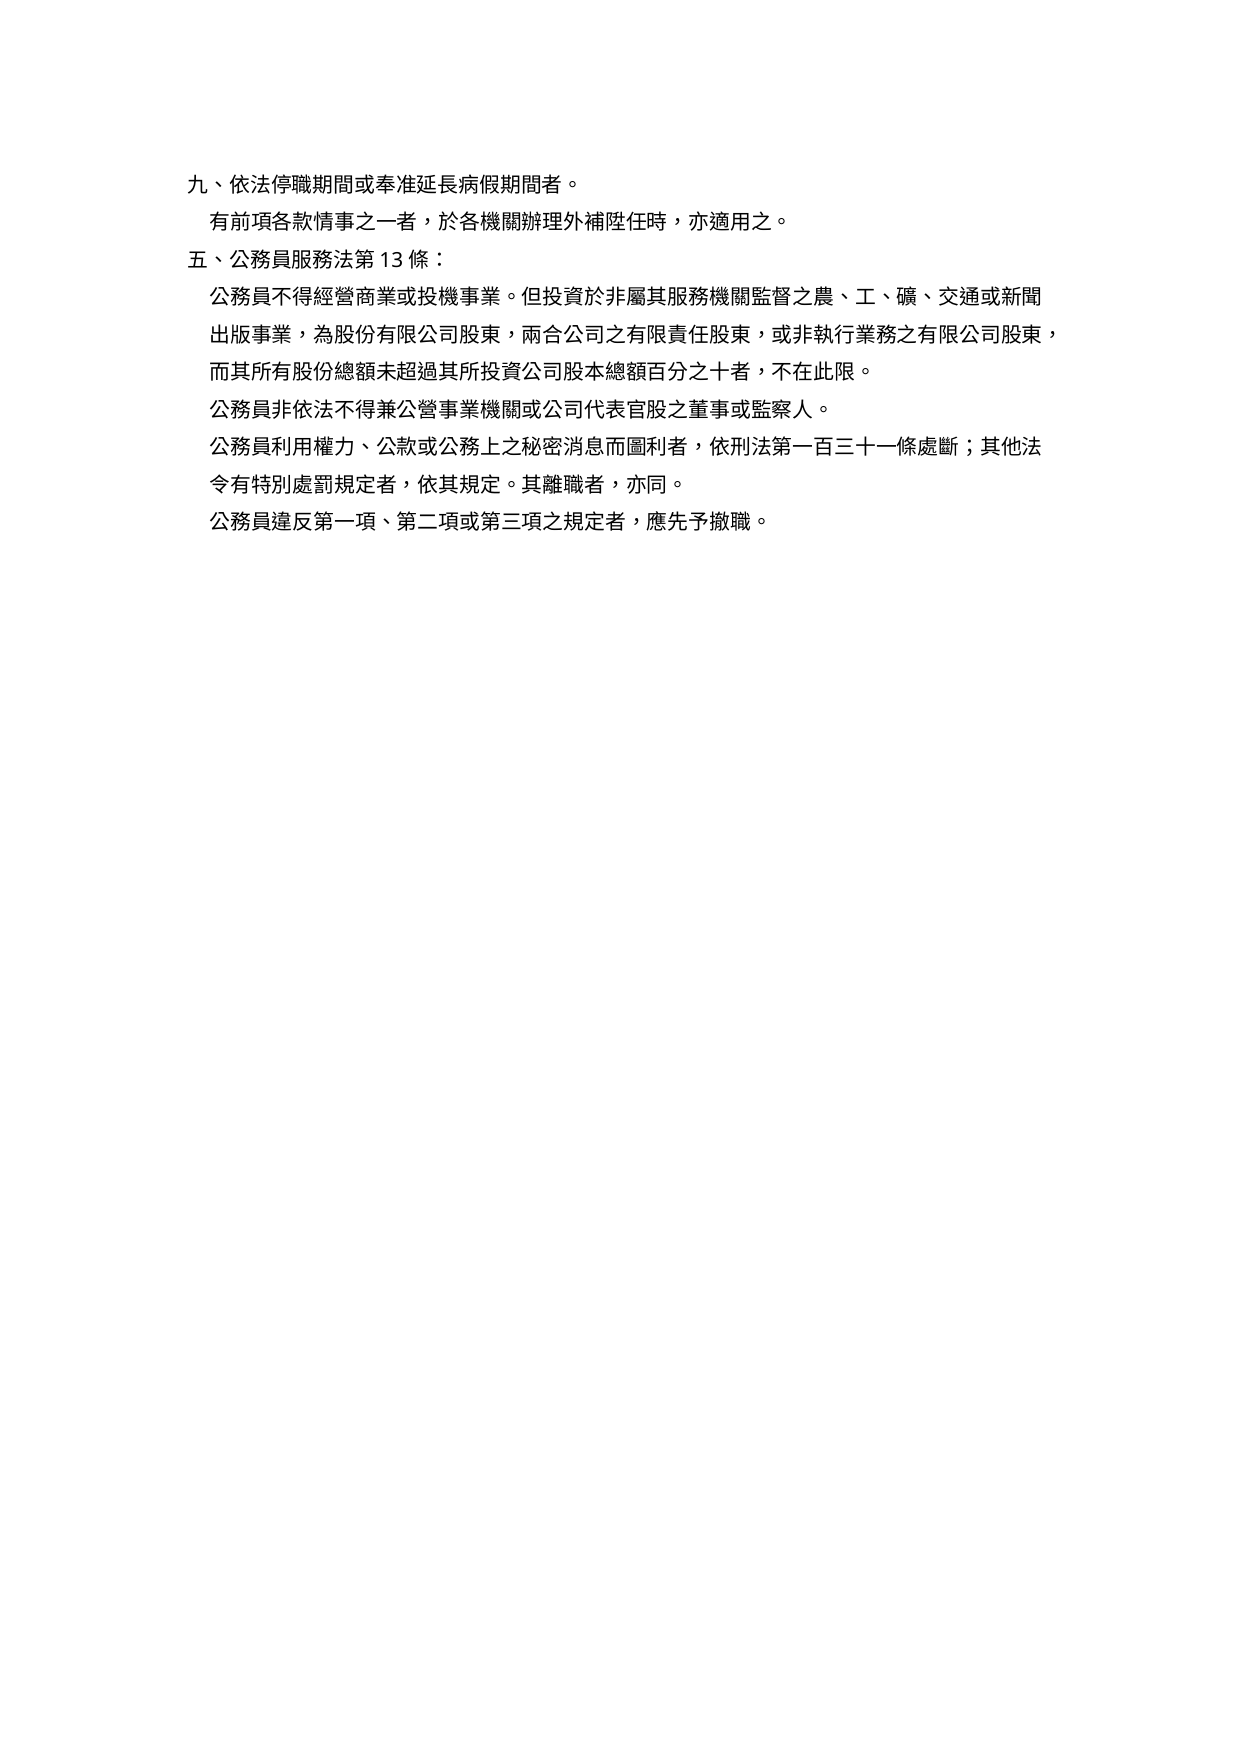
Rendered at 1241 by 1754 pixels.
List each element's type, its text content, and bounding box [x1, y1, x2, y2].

text 出版事業，為股份有限公司股東，兩合公司之有限責任股東，或非執行業務之有限公司股東， [187, 314, 1053, 352]
text 有前項各款情事之一者，於各機關辦理外補陞任時，亦適用之。 [187, 202, 1053, 239]
text 九、依法停職期間或奉准延長病假期間者。 [187, 164, 1053, 202]
text 公務員利用權力、公款或公務上之秘密消息而圖利者，依刑法第一百三十一條處斷；其他法 [187, 427, 1053, 464]
text 而其所有股份總額未超過其所投資公司股本總額百分之十者，不在此限。 [187, 352, 1053, 389]
text 公務員非依法不得兼公營事業機關或公司代表官股之董事或監察人。 [187, 389, 1053, 427]
text 五、公務員服務法第13 條： [187, 239, 1053, 277]
text 公務員不得經營商業或投機事業。但投資於非屬其服務機關監督之農、工、礦、交通或新聞 [187, 277, 1053, 314]
text 公務員違反第一項、第二項或第三項之規定者，應先予撤職。 [187, 502, 1053, 539]
text 令有特別處罰規定者，依其規定。其離職者，亦同。 [187, 464, 1053, 502]
